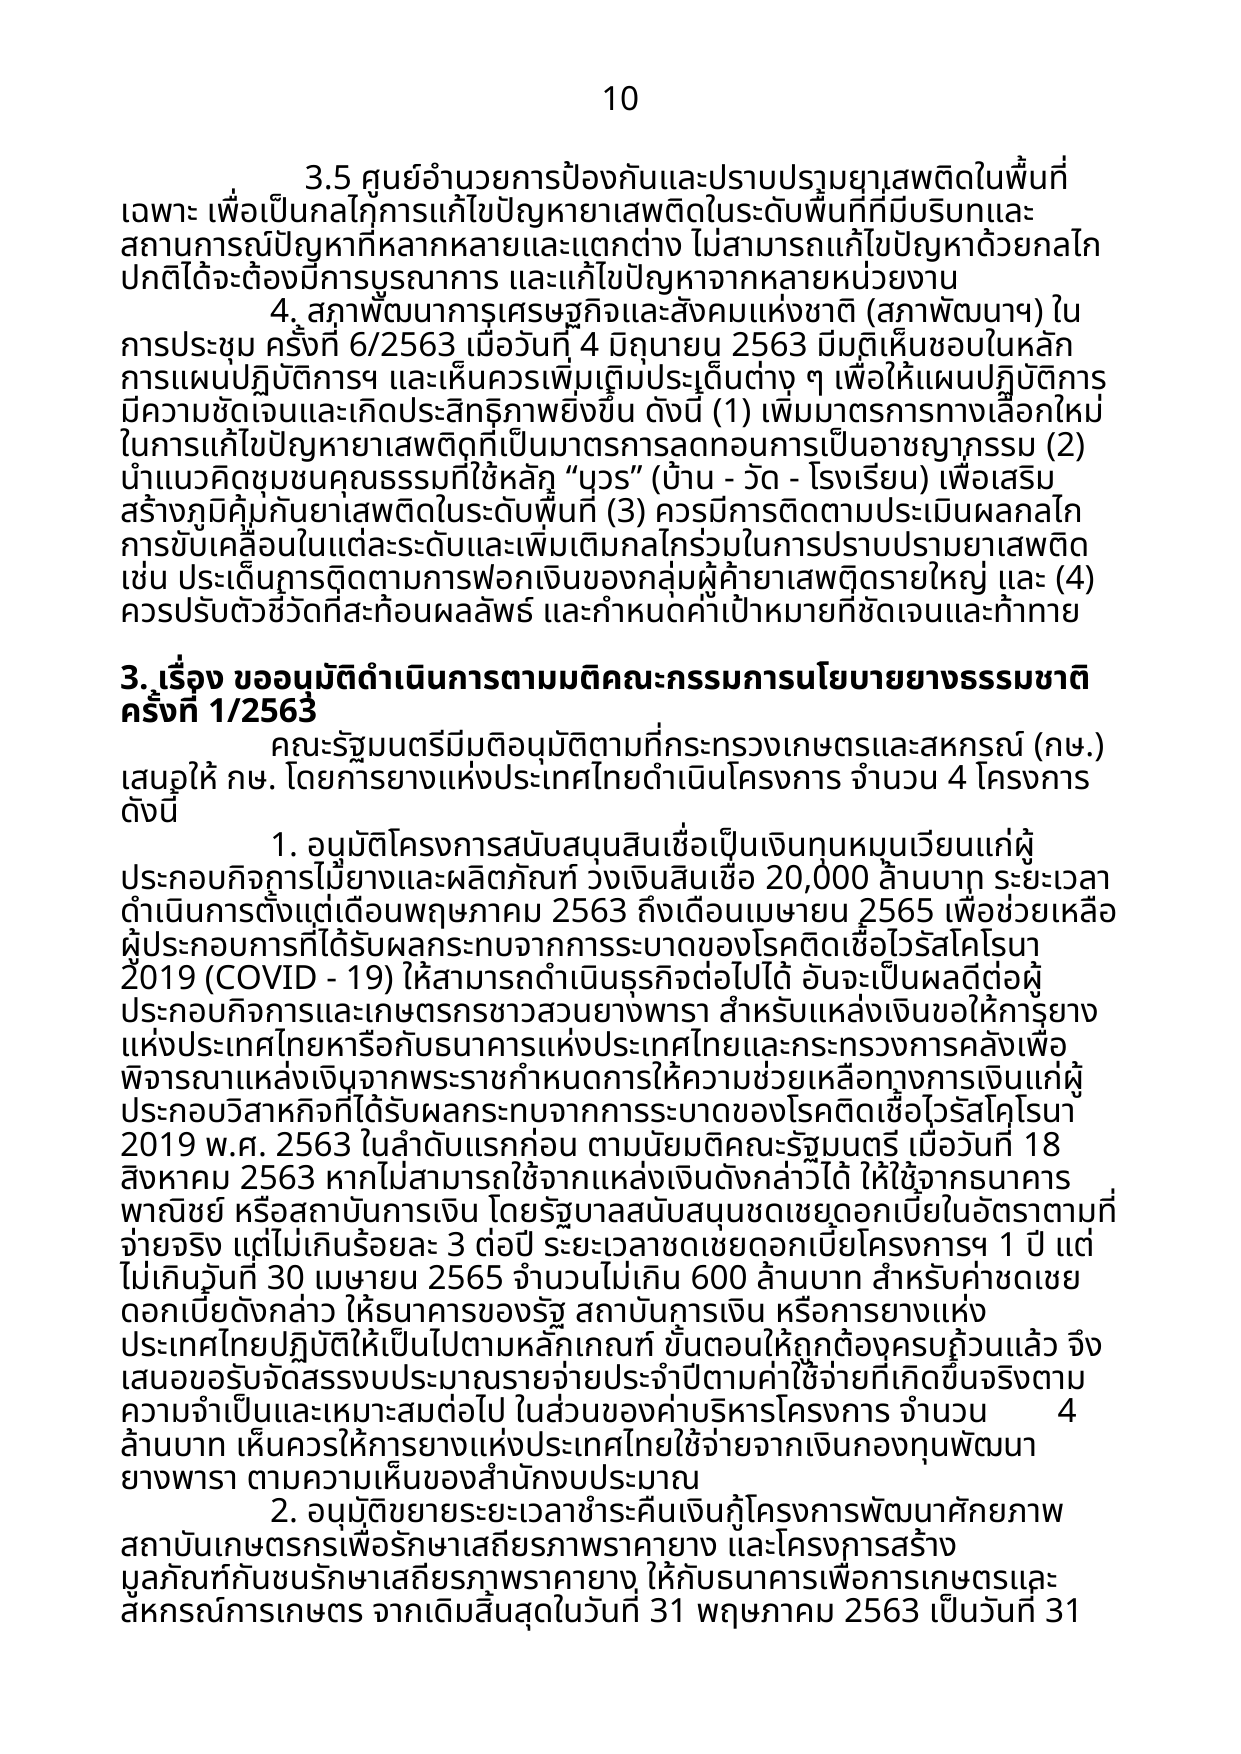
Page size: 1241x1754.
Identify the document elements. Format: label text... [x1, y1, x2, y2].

text 3. เรื่อง ขออนุมัติดำเนินการตามมติคณะกรรมการนโยบายยางธรรมชาติ ครั้งที่ 1/2563 [120, 663, 1120, 729]
text 3.5 ศูนย์อำนวยการป้องกันและปราบปรามยาเสพติดในพื้นที่เฉพาะ เพื่อเป็นกลไกการแก้ไขปัญหายาเสพติดในระดับพื้นที่ที่มีบริบทและสถานการณ์ปัญหาที่หลากหลายและแตกต่าง ไม่สามารถแก้ไขปัญหาด้วยกลไกปกติได้จะต้องมีการบูรณาการ และแก้ไขปัญหาจากหลายหน่วยงาน [120, 163, 1120, 296]
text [120, 1496, 1120, 1629]
text คณะรัฐมนตรีมีมติอนุมัติตามที่กระทรวงเกษตรและสหกรณ์ (กษ.) เสนอให้ กษ. โดยการยางแห่งประเทศไทยดำเนินโครงการ จำนวน 4 โครงการ ดังนี้ [120, 729, 1120, 829]
text 4. สภาพัฒนาการเศรษฐกิจและสังคมแห่งชาติ (สภาพัฒนาฯ) ในการประชุม ครั้งที่ 6/2563 เมื่อวันที่ 4 มิถุนายน 2563 มีมติเห็นชอบในหลักการแผนปฏิบัติการฯ และเห็นควรเพิ่มเติมประเด็นต่าง ๆ เพื่อให้แผนปฏิบัติการมีความชัดเจนและเกิดประสิทธิภาพยิ่งขึ้น ดังนี้ (1) เพิ่มมาตรการทางเลือกใหม่ในการแก้ไขปัญหายาเสพติดที่เป็นมาตรการลดทอนการเป็นอาชญากรรม (2) นำแนวคิดชุมชนคุณธรรมที่ใช้หลัก “บวร” (บ้าน - วัด - โรงเรียน) เพื่อเสริมสร้างภูมิคุ้มกันยาเสพติดในระดับพื้นที่ (3) ควรมีการติดตามประเมินผลกลไกการขับเคลื่อนในแต่ละระดับและเพิ่มเติมกลไกร่วมในการปราบปรามยาเสพติด เช่น ประเด็นการติดตามการฟอกเงินของกลุ่มผู้ค้ายาเสพติดรายใหญ่ และ (4) ควรปรับตัวชี้วัดที่สะท้อนผลลัพธ์ และกำหนดค่าเป้าหมายที่ชัดเจนและท้าทาย [120, 296, 1120, 629]
text 1. อนุมัติโครงการสนับสนุนสินเชื่อเป็นเงินทุนหมุนเวียนแก่ผู้ประกอบกิจการไม้ยางและผลิตภัณฑ์ วงเงินสินเชื่อ 20,000 ล้านบาท ระยะเวลาดำเนินการตั้งแต่เดือนพฤษภาคม 2563 ถึงเดือนเมษายน 2565 เพื่อช่วยเหลือผู้ประกอบการที่ได้รับผลกระทบจากการระบาดของโรคติดเชื้อไวรัสโคโรนา 2019 (COVID - 19) ให้สามารถดำเนินธุรกิจต่อไปได้ อันจะเป็นผลดีต่อผู้ประกอบกิจการและเกษตรกรชาวสวนยางพารา สำหรับแหล่งเงินขอให้การยางแห่งประเทศไทยหารือกับธนาคารแห่งประเทศไทยและกระทรวงการคลังเพื่อพิจารณาแหล่งเงินจากพระราชกำหนดการให้ความช่วยเหลือทางการเงินแก่ผู้ประกอบวิสาหกิจที่ได้รับผลกระทบจากการระบาดของโรคติดเชื้อไวรัสโคโรนา 2019 พ.ศ. 2563 ในลำดับแรกก่อน ตามนัยมติคณะรัฐมนตรี เมื่อวันที่ 18 สิงหาคม 2563 หากไม่สามารถใช้จากแหล่งเงินดังกล่าวได้ ให้ใช้จากธนาคารพาณิชย์ หรือสถาบันการเงิน โดยรัฐบาลสนับสนุนชดเชยดอกเบี้ยในอัตราตามที่จ่ายจริง แต่ไม่เกินร้อยละ 3 ต่อปี ระยะเวลาชดเชยดอกเบี้ยโครงการฯ 1 ปี แต่ไม่เกินวันที่ 30 เมษายน 2565 จำนวนไม่เกิน 600 ล้านบาท สำหรับค่าชดเชยดอกเบี้ยดังกล่าว ให้ธนาคารของรัฐ สถาบันการเงิน หรือการยางแห่งประเทศไทยปฏิบัติให้เป็นไปตามหลักเกณฑ์ ขั้นตอนให้ถูกต้องครบถ้วนแล้ว จึงเสนอขอรับจัดสรรงบประมาณรายจ่ายประจำปีตามค่าใช้จ่ายที่เกิดขึ้นจริงตามความจำเป็นและเหมาะสมต่อไป ในส่วนของค่าบริหารโครงการ จำนวน 4 ล้านบาท เห็นควรให้การยางแห่งประเทศไทยใช้จ่ายจากเงินกองทุนพัฒนายางพารา ตามความเห็นของสำนักงบประมาณ [120, 829, 1120, 1496]
